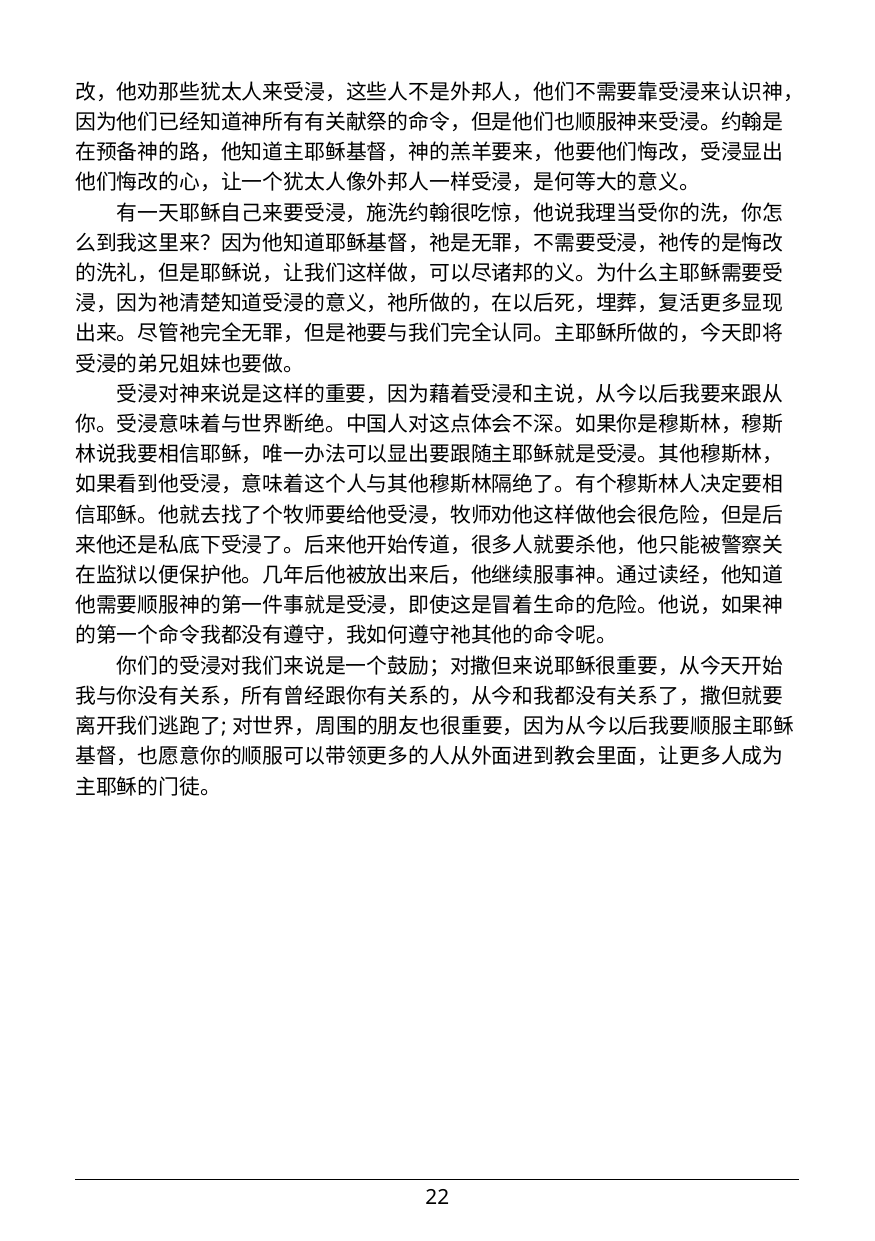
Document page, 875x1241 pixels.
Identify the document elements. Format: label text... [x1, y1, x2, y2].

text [75, 75, 799, 196]
text 受浸对神来说是这样的重要，因为藉着受浸和主说，从今以后我要来跟从你。受浸意味着与世界断绝。中国人对这点体会不深。如果你是穆斯林，穆斯林说我要相信耶稣，唯一办法可以显出要跟随主耶稣就是受浸。其他穆斯林，如果看到他受浸，意味着这个人与其他穆斯林隔绝了。有个穆斯林人决定要相信耶稣。他就去找了个牧师要给他受浸，牧师劝他这样做他会很危险，但是后来他还是私底下受浸了。后来他开始传道，很多人就要杀他，他只能被警察关在监狱以便保护他。几年后他被放出来后，他继续服事神。通过读经，他知道他需要顺服神的第一件事就是受浸，即使这是冒着生命的危险。他说，如果神的第一个命令我都没有遵守，我如何遵守祂其他的命令呢。 [75, 377, 799, 649]
text 你们的受浸对我们来说是一个鼓励；对撒但来说耶稣很重要，从今天开始我与你没有关系，所有曾经跟你有关系的，从今和我都没有关系了，撒但就要离开我们逃跑了; 对世界，周围的朋友也很重要，因为从今以后我要顺服主耶稣基督，也愿意你的顺服可以带领更多的人从外面进到教会里面，让更多人成为主耶稣的门徒。 [75, 649, 799, 800]
text 有一天耶稣自己来要受浸，施洗约翰很吃惊，他说我理当受你的洗，你怎么到我这里来？因为他知道耶稣基督，祂是无罪，不需要受浸，祂传的是悔改的洗礼，但是耶稣说，让我们这样做，可以尽诸邦的义。为什么主耶稣需要受浸，因为祂清楚知道受浸的意义，祂所做的，在以后死，埋葬，复活更多显现出来。尽管祂完全无罪，但是祂要与我们完全认同。主耶稣所做的，今天即将受浸的弟兄姐妹也要做。 [75, 196, 799, 377]
